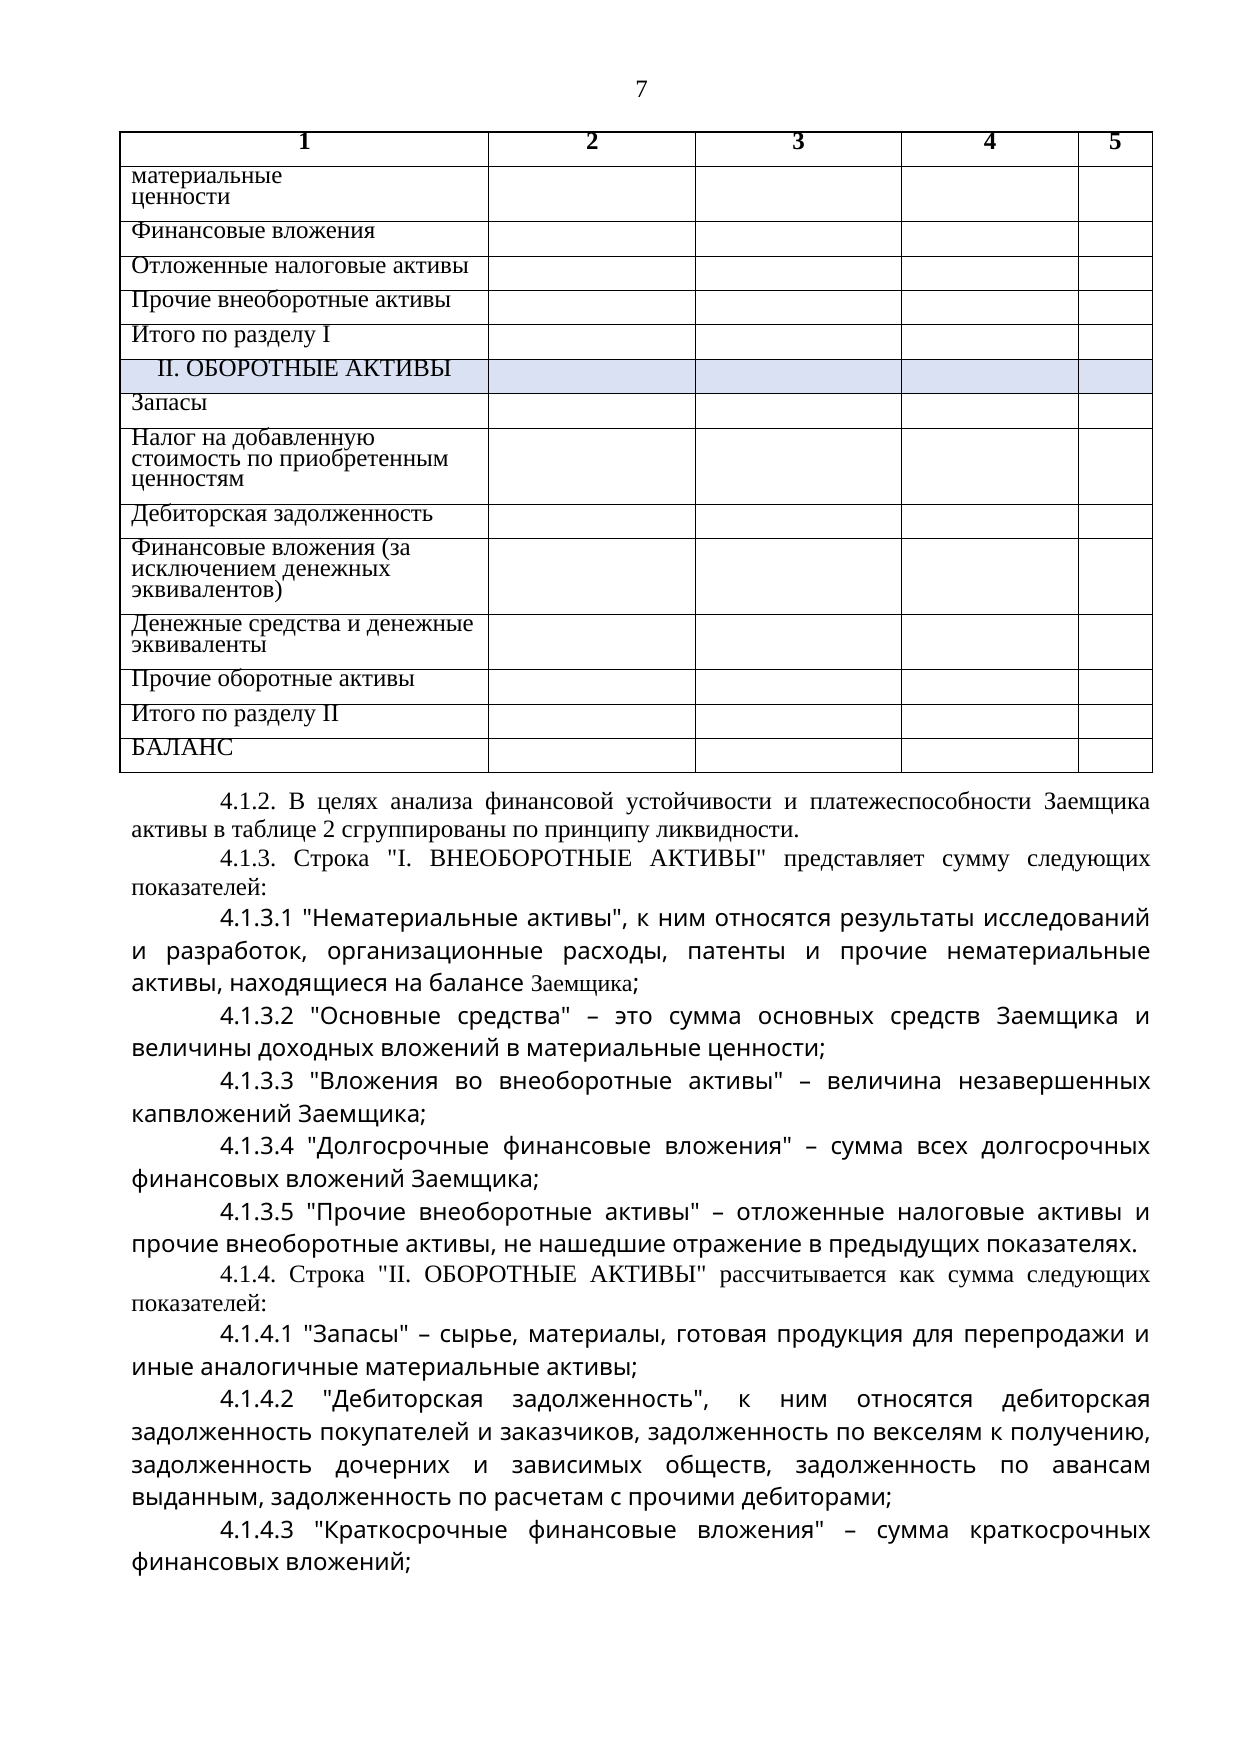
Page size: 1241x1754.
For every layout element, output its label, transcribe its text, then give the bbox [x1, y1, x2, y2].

text 4.1.4.3 "Краткосрочные финансовые вложения" – сумма краткосрочных финансовых вложений; [131, 1513, 1152, 1578]
table_cell [696, 394, 901, 427]
table_cell [489, 615, 695, 669]
table_cell [1079, 222, 1152, 256]
table_cell [489, 325, 695, 359]
table_header 4 [902, 133, 1078, 166]
table_cell [902, 739, 1078, 772]
table_header 3 [696, 133, 901, 166]
table_cell [696, 360, 901, 393]
table_header 5 [1079, 133, 1152, 166]
table_cell [902, 360, 1078, 393]
text 4.1.4.2 "Дебиторская задолженность", к ним относятся дебиторская задолженность покупателей и заказчиков, задолженность по векселям к получению, задолженность дочерних и зависимых обществ, задолженность по авансам выданным, задолженность по расчетам с прочими дебиторами; [131, 1382, 1152, 1513]
table_cell [902, 222, 1078, 256]
table_cell Прочие внеоборотные активы [121, 291, 488, 324]
table_cell Финансовые вложения [121, 222, 488, 256]
table_cell [1079, 394, 1152, 427]
table_cell [1079, 705, 1152, 738]
table_cell [489, 705, 695, 738]
table_cell [1079, 615, 1152, 669]
table_cell [696, 291, 901, 324]
table_cell [489, 739, 695, 772]
text 4.1.2. В целях анализа финансовой устойчивости и платежеспособности Заемщика активы в таблице 2 сгруппированы по принципу ликвидности. [131, 786, 1152, 843]
table_cell Итого по разделу II [121, 705, 488, 738]
table_cell [696, 167, 901, 221]
table_cell [902, 670, 1078, 703]
table_cell [489, 394, 695, 427]
table_cell II. ОБОРОТНЫЕ АКТИВЫ [121, 360, 488, 393]
table_cell Запасы [121, 394, 488, 427]
table_cell [489, 360, 695, 393]
table_cell [902, 615, 1078, 669]
table_cell Дебиторская задолженность [121, 505, 488, 538]
table_cell [1079, 360, 1152, 393]
table_header 1 [121, 133, 488, 166]
table_cell [696, 429, 901, 503]
text 4.1.4.1 "Запасы" – сырье, материалы, готовая продукция для перепродажи и иные аналогичные материальные активы; [131, 1317, 1152, 1382]
table_cell [696, 670, 901, 703]
table_cell [902, 429, 1078, 503]
table_cell [696, 705, 901, 738]
table_cell Итого по разделу I [121, 325, 488, 359]
table_cell [902, 539, 1078, 614]
table_cell Финансовые вложения (за исключением денежных эквивалентов) [121, 539, 488, 614]
text 4.1.3.1 "Нематериальные активы", к ним относятся результаты исследований и разработок, организационные расходы, патенты и прочие нематериальные активы, находящиеся на балансе Заемщика; [131, 901, 1152, 999]
text 4.1.3.3 "Вложения во внеоборотные активы" – величина незавершенных капвложений Заемщика; [131, 1064, 1152, 1129]
text 4.1.3.2 "Основные средства" – это сумма основных средств Заемщика и величины доходных вложений в материальные ценности; [131, 999, 1152, 1064]
table_cell [1079, 670, 1152, 703]
table_cell [696, 539, 901, 614]
table_cell [696, 615, 901, 669]
text 4.1.3. Строка "I. ВНЕОБОРОТНЫЕ АКТИВЫ" представляет сумму следующих показателей: [131, 843, 1152, 901]
table_cell [696, 222, 901, 256]
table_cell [121, 167, 488, 221]
table_cell [489, 539, 695, 614]
table_cell [902, 705, 1078, 738]
table_cell [489, 670, 695, 703]
table_header 2 [489, 133, 695, 166]
text 4.1.3.5 "Прочие внеоборотные активы" – отложенные налоговые активы и прочие внеоборотные активы, не нашедшие отражение в предыдущих показателях. [131, 1194, 1152, 1259]
table_cell [696, 739, 901, 772]
table_cell [902, 394, 1078, 427]
table_cell [1079, 325, 1152, 359]
table_cell [696, 325, 901, 359]
table_cell [489, 291, 695, 324]
table_cell [489, 429, 695, 503]
table_cell Отложенные налоговые активы [121, 257, 488, 290]
table_cell [489, 167, 695, 221]
table_cell [1079, 291, 1152, 324]
table_cell [902, 291, 1078, 324]
table_cell [696, 505, 901, 538]
text 4.1.3.4 "Долгосрочные финансовые вложения" – сумма всех долгосрочных финансовых вложений Заемщика; [131, 1129, 1152, 1194]
table_cell [902, 257, 1078, 290]
table_cell [489, 222, 695, 256]
table_cell БАЛАНС [121, 739, 488, 772]
table_cell [1079, 739, 1152, 772]
table_cell [1079, 167, 1152, 221]
table_cell [696, 257, 901, 290]
table_cell Денежные средства и денежные эквиваленты [121, 615, 488, 669]
table_cell [902, 167, 1078, 221]
text 4.1.4. Строка "II. ОБОРОТНЫЕ АКТИВЫ" рассчитывается как сумма следующих показателей: [131, 1259, 1152, 1317]
table_cell [1079, 257, 1152, 290]
table_cell [1079, 505, 1152, 538]
table_cell [902, 325, 1078, 359]
table_cell [489, 505, 695, 538]
table_cell Прочие оборотные активы [121, 670, 488, 703]
table_cell Налог на добавленную стоимость по приобретенным ценностям [121, 429, 488, 503]
table_cell [1079, 539, 1152, 614]
table_cell [489, 257, 695, 290]
table_cell [1079, 429, 1152, 503]
table_cell [902, 505, 1078, 538]
